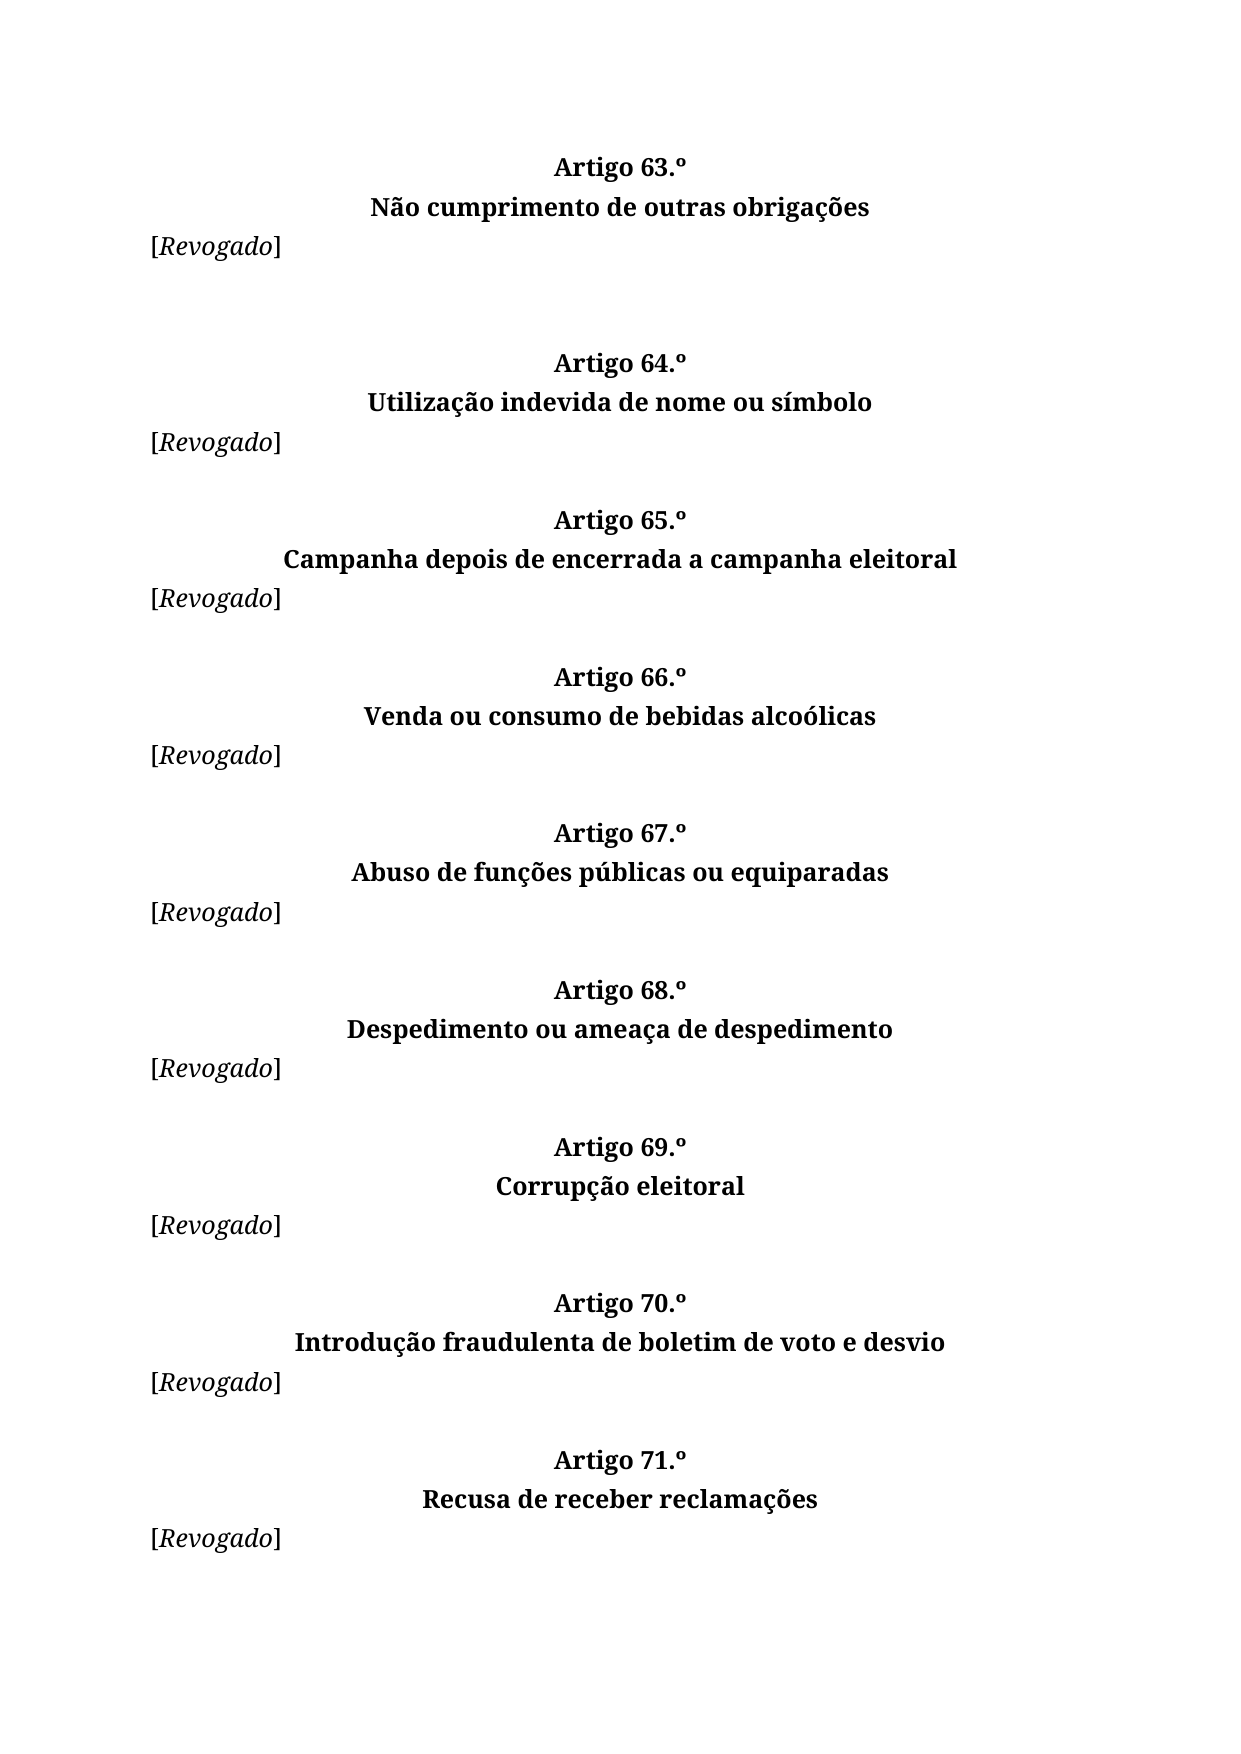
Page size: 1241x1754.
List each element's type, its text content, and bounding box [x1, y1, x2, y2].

text [Revogado] [150, 1051, 1090, 1085]
text Artigo 70.º [150, 1286, 1090, 1320]
text Introdução fraudulenta de boletim de voto e desvio [150, 1325, 1090, 1359]
text Venda ou consumo de bebidas alcoólicas [150, 698, 1090, 732]
text [Revogado] [150, 737, 1090, 772]
text [Revogado] [150, 1207, 1090, 1242]
text Não cumprimento de outras obrigações [150, 189, 1090, 223]
text Artigo 68.º [150, 972, 1090, 1007]
text Artigo 64.º [150, 346, 1090, 380]
text Artigo 65.º [150, 502, 1090, 537]
text Campanha depois de encerrada a campanha eleitoral [150, 542, 1090, 576]
text [Revogado] [150, 581, 1090, 615]
text [Revogado] [150, 894, 1090, 928]
text [Revogado] [150, 1364, 1090, 1398]
text Corrupção eleitoral [150, 1168, 1090, 1202]
text [Revogado] [150, 228, 1090, 262]
text [Revogado] [150, 424, 1090, 458]
text Utilização indevida de nome ou símbolo [150, 385, 1090, 419]
text Artigo 66.º [150, 659, 1090, 693]
text [Revogado] [150, 1521, 1090, 1555]
text Recusa de receber reclamações [150, 1482, 1090, 1516]
text Artigo 63.º [150, 150, 1090, 184]
text Abuso de funções públicas ou equiparadas [150, 855, 1090, 889]
text Despedimento ou ameaça de despedimento [150, 1012, 1090, 1046]
text Artigo 67.º [150, 816, 1090, 850]
text Artigo 69.º [150, 1129, 1090, 1163]
text Artigo 71.º [150, 1442, 1090, 1477]
